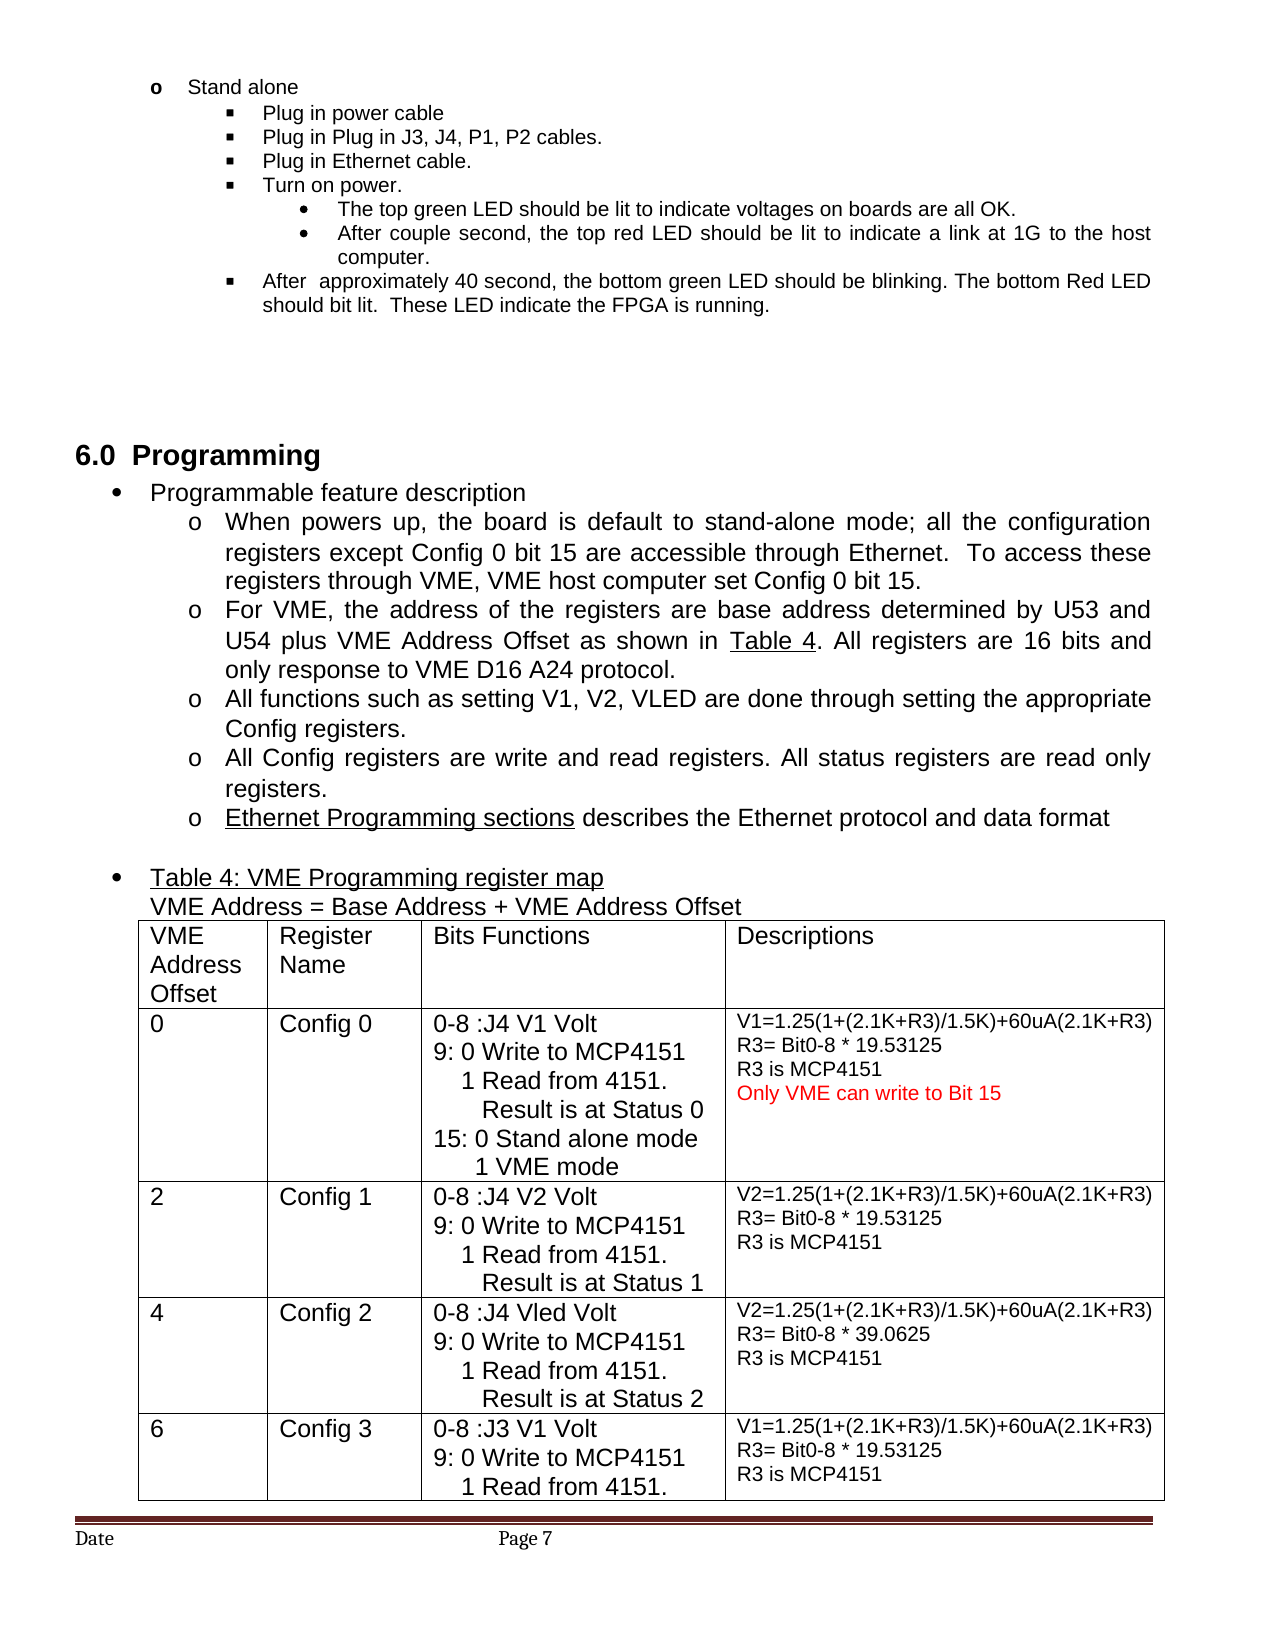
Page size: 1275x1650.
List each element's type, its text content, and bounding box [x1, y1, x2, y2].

table_cell 0-8 :J4 V2 Volt 9: 0 Write to MCP4151 1 Read from 4151. Result is at Status 1 [422, 1182, 725, 1297]
table_cell V1=1.25(1+(2.1K+R3)/1.5K)+60uA(2.1K+R3) R3= Bit0-8 * 19.53125 R3 is MCP4151 Only VME can write to Bit 15 [726, 1009, 1164, 1181]
table_header Register Name [268, 921, 421, 1007]
list Table 4: VME Programming register map [112, 863, 1153, 891]
list All Config registers are write and read registers. All status registers are read only registers. [187, 743, 1153, 803]
list Plug in Plug in J3, J4, P1, P2 cables. [225, 125, 1153, 149]
list Plug in power cable [225, 101, 1153, 125]
table_cell 0-8 :J4 Vled Volt 9: 0 Write to MCP4151 1 Read from 4151. Result is at Status 2 [422, 1298, 725, 1413]
table_cell Config 2 [268, 1298, 421, 1413]
list Programmable feature description [112, 478, 1153, 507]
subtitle 6.0 Programming [75, 438, 1153, 472]
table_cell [726, 1414, 1164, 1500]
table_cell 0 [139, 1009, 267, 1181]
table_cell V2=1.25(1+(2.1K+R3)/1.5K)+60uA(2.1K+R3) R3= Bit0-8 * 39.0625 R3 is MCP4151 [726, 1298, 1164, 1413]
table_header Bits Functions [422, 921, 725, 1007]
list All functions such as setting V1, V2, VLED are done through setting the appropriate Config registers. [187, 683, 1153, 743]
list The top green LED should be lit to indicate voltages on boards are all OK. [300, 197, 1153, 221]
list For VME, the address of the registers are base address determined by U53 and U54 plus VME Address Offset as shown in Table 4. All registers are 16 bits and only response to VME D16 A24 protocol. [187, 595, 1153, 683]
table_cell V2=1.25(1+(2.1K+R3)/1.5K)+60uA(2.1K+R3) R3= Bit0-8 * 19.53125 R3 is MCP4151 [726, 1182, 1164, 1297]
list Plug in Ethernet cable. [225, 149, 1153, 173]
list When powers up, the board is default to stand-alone mode; all the configuration registers except Config 0 bit 15 are accessible through Ethernet. To access these registers through VME, VME host computer set Config 0 bit 15. [187, 507, 1153, 595]
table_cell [422, 1414, 725, 1500]
table_cell Config 0 [268, 1009, 421, 1181]
table_cell Config 1 [268, 1182, 421, 1297]
list Turn on power. [225, 173, 1153, 197]
list Ethernet Programming sections describes the Ethernet protocol and data format [187, 803, 1153, 834]
list Stand alone [150, 75, 1153, 101]
table_header VME Address Offset [139, 921, 267, 1007]
table_cell 2 [139, 1182, 267, 1297]
table_cell 6 [139, 1414, 267, 1500]
table_cell 0-8 :J4 V1 Volt 9: 0 Write to MCP4151 1 Read from 4151. Result is at Status 0 15: 0 Stand alone mode 1 VME mode [422, 1009, 725, 1181]
table_cell Config 3 [268, 1414, 421, 1500]
list After couple second, the top red LED should be lit to indicate a link at 1G to the host computer. [300, 221, 1153, 269]
table_cell 4 [139, 1298, 267, 1413]
list After approximately 40 second, the bottom green LED should be blinking. The bottom Red LED should bit lit. These LED indicate the FPGA is running. [225, 269, 1153, 317]
list VME Address = Base Address + VME Address Offset [150, 891, 1153, 920]
table_header Descriptions [726, 921, 1164, 1007]
